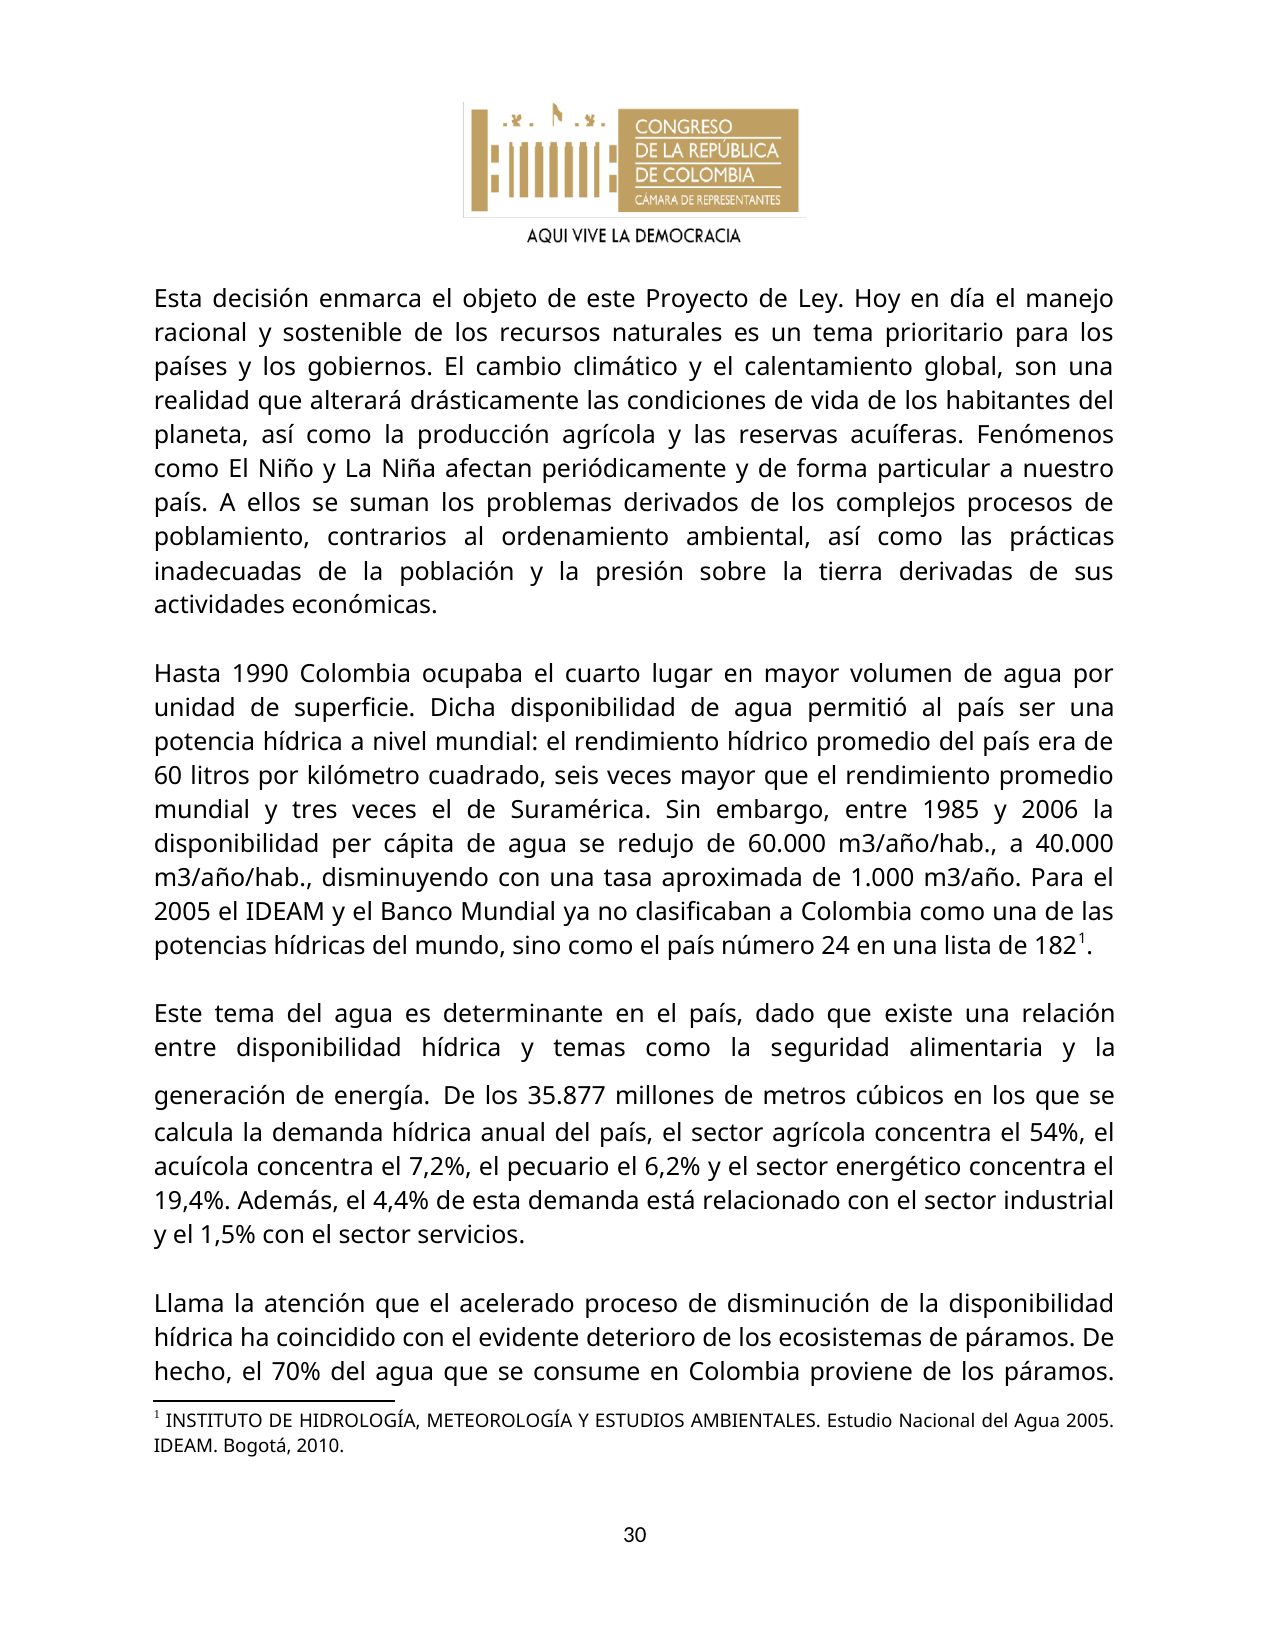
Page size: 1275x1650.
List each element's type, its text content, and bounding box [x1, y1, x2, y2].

text Este tema del agua es determinante en el país, dado que existe una relación entre disponibilidad hídrica y temas como la seguridad alimentaria y la generación de energía. De los 35.877 millones de metros cúbicos en los que se calcula la demanda hídrica anual del país, el sector agrícola concentra el 54%, el acuícola concentra el 7,2%, el pecuario el 6,2% y el sector energético concentra el 19,4%. Además, el 4,4% de esta demanda está relacionado con el sector industrial y el 1,5% con el sector servicios. [153, 996, 1116, 1251]
text Hasta 1990 Colombia ocupaba el cuarto lugar en mayor volumen de agua por unidad de superficie. Dicha disponibilidad de agua permitió al país ser una potencia hídrica a nivel mundial: el rendimiento hídrico promedio del país era de 60 litros por kilómetro cuadrado, seis veces mayor que el rendimiento promedio mundial y tres veces el de Suramérica. Sin embargo, entre 1985 y 2006 la disponibilidad per cápita de agua se redujo de 60.000 m3/año/hab., a 40.000 m3/año/hab., disminuyendo con una tasa aproximada de 1.000 m3/año. Para el 2005 el IDEAM y el Banco Mundial ya no clasificaban a Colombia como una de las potencias hídricas del mundo, sino como el país número 24 en una lista de 182. [153, 655, 1116, 962]
picture [462, 101, 807, 248]
text Esta decisión enmarca el objeto de este Proyecto de Ley. Hoy en día el manejo racional y sostenible de los recursos naturales es un tema prioritario para los países y los gobiernos. El cambio climático y el calentamiento global, son una realidad que alterará drásticamente las condiciones de vida de los habitantes del planeta, así como la producción agrícola y las reservas acuíferas. Fenómenos como El Niño y La Niña afectan periódicamente y de forma particular a nuestro país. A ellos se suman los problemas derivados de los complejos procesos de poblamiento, contrarios al ordenamiento ambiental, así como las prácticas inadecuadas de la población y la presión sobre la tierra derivadas de sus actividades económicas. [153, 281, 1116, 621]
